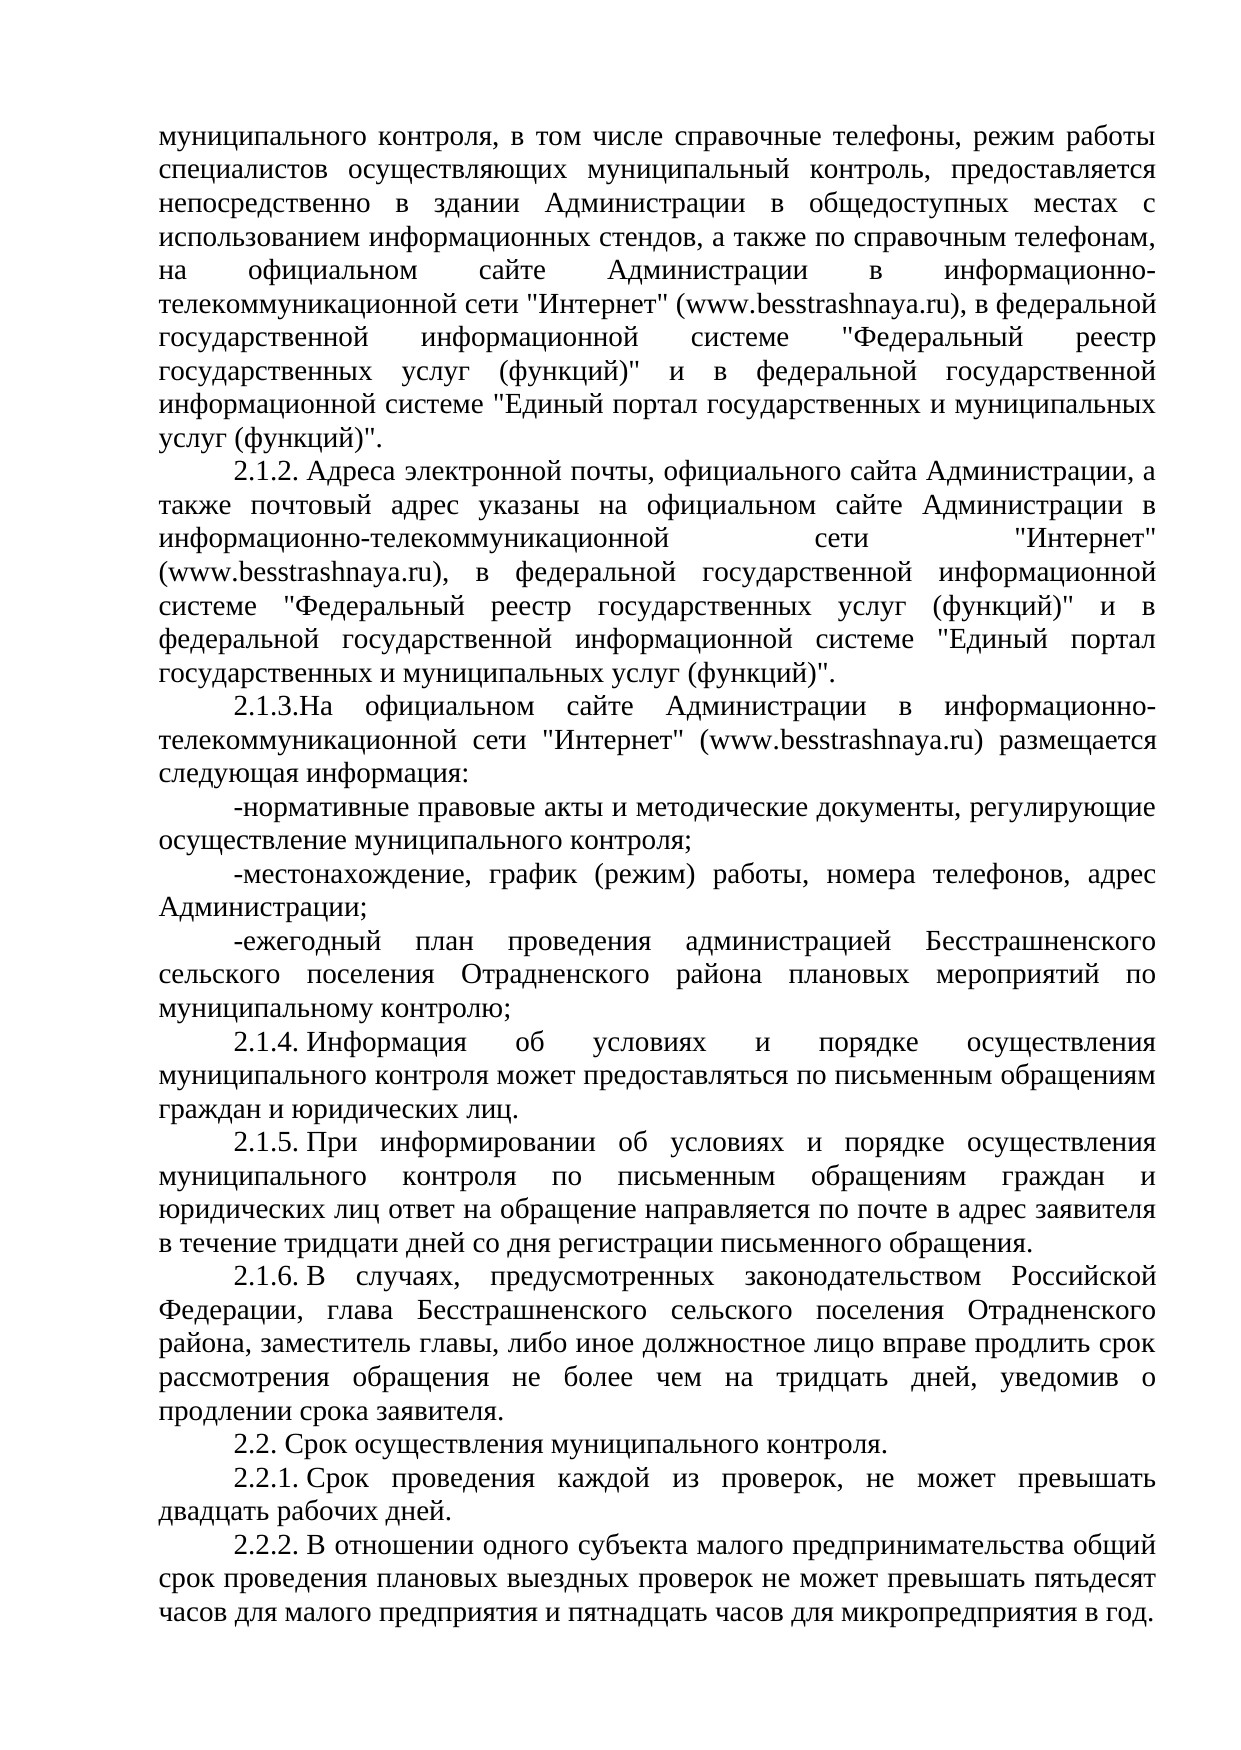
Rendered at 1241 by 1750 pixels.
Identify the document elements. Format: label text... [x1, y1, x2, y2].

text 2.2.1. Срок проведения каждой из проверок, не может превышать двадцать рабочих дней. [158, 1460, 1157, 1527]
text 2.1.3.На официальном сайте Администрации в информационно-телекоммуникационной сети "Интернет" (www.besstrashnaya.ru) размещается следующая информация: [158, 688, 1157, 789]
text 2.1.5. При информировании об условиях и порядке осуществления муниципального контроля по письменным обращениям граждан и юридических лиц ответ на обращение направляется по почте в адрес заявителя в течение тридцати дней со дня регистрации письменного обращения. [158, 1124, 1157, 1258]
text -ежегодный план проведения администрацией Бесстрашненского сельского поселения Отрадненского района плановых мероприятий по муниципальному контролю; [158, 923, 1157, 1024]
text 2.2.2. В отношении одного субъекта малого предпринимательства общий срок проведения плановых выездных проверок не может превышать пятьдесят часов для малого предприятия и пятнадцать часов для микропредприятия в год. [158, 1527, 1157, 1627]
text 2.2. Срок осуществления муниципального контроля. [158, 1426, 1157, 1460]
text 2.1.6. В случаях, предусмотренных законодательством Российской Федерации, глава Бесстрашненского сельского поселения Отрадненского района, заместитель главы, либо иное должностное лицо вправе продлить срок рассмотрения обращения не более чем на тридцать дней, уведомив о продлении срока заявителя. [158, 1258, 1157, 1426]
text -местонахождение, график (режим) работы, номера телефонов, адрес Администрации; [158, 856, 1157, 923]
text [158, 118, 1157, 453]
text 2.1.2. Адреса электронной почты, официального сайта Администрации, а также почтовый адрес указаны на официальном сайте Администрации в информационно-телекоммуникационной сети "Интернет" (www.besstrashnaya.ru), в федеральной государственной информационной системе "Федеральный реестр государственных услуг (функций)" и в федеральной государственной информационной системе "Единый портал государственных и муниципальных услуг (функций)". [158, 453, 1157, 688]
text 2.1.4. Информация об условиях и порядке осуществления муниципального контроля может предоставляться по письменным обращениям граждан и юридических лиц. [158, 1024, 1157, 1124]
text -нормативные правовые акты и методические документы, регулирующие осуществление муниципального контроля; [158, 789, 1157, 856]
